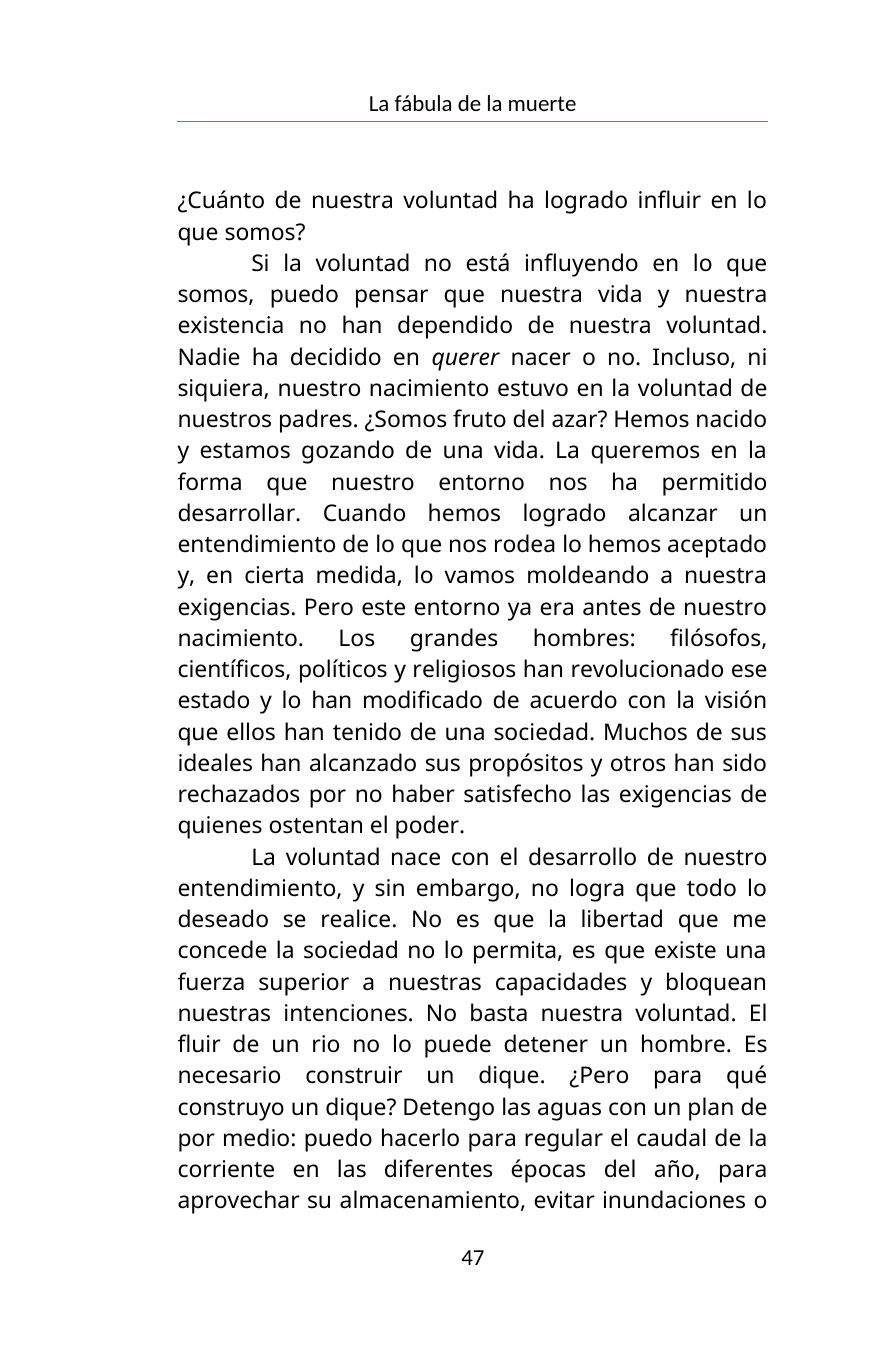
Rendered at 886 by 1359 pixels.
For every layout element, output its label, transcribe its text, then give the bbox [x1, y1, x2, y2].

text Si la voluntad no está influyendo en lo que somos, puedo pensar que nuestra vida y nuestra existencia no han dependido de nuestra voluntad. Nadie ha decidido en querer nacer o no. Incluso, ni siquiera, nuestro nacimiento estuvo en la voluntad de nuestros padres. ¿Somos fruto del azar? Hemos nacido y estamos gozando de una vida. La queremos en la forma que nuestro entorno nos ha permitido desarrollar. Cuando hemos logrado alcanzar un entendimiento de lo que nos rodea lo hemos aceptado y, en cierta medida, lo vamos moldeando a nuestra exigencias. Pero este entorno ya era antes de nuestro nacimiento. Los grandes hombres: filósofos, científicos, políticos y religiosos han revolucionado ese estado y lo han modificado de acuerdo con la visión que ellos han tenido de una sociedad. Muchos de sus ideales han alcanzado sus propósitos y otros han sido rechazados por no haber satisfecho las exigencias de quienes ostentan el poder. [177, 247, 768, 840]
